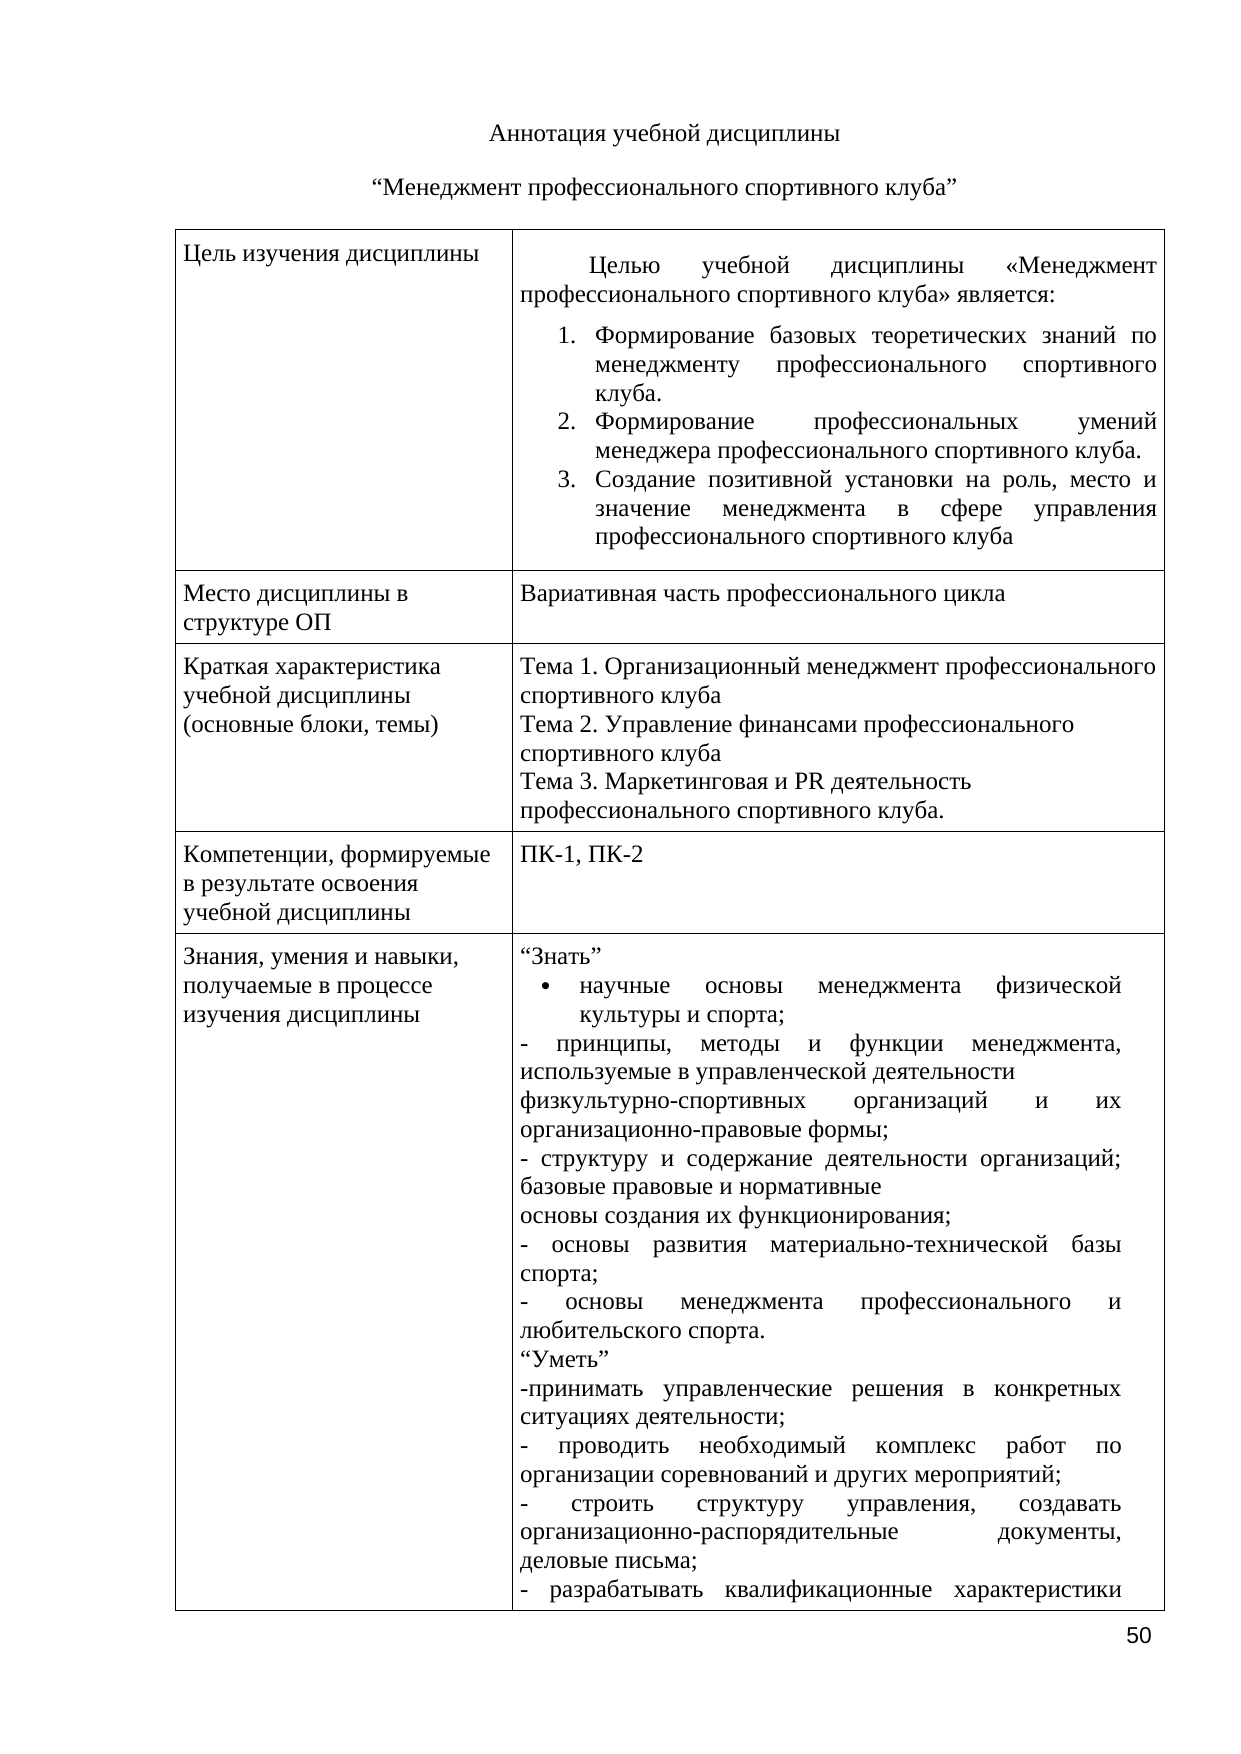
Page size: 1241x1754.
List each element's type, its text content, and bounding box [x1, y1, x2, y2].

table_cell Краткая характеристика учебной дисциплины (основные блоки, темы) [176, 644, 512, 831]
table_cell Место дисциплины в структуре ОП [176, 571, 512, 643]
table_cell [513, 934, 1164, 1610]
table_cell Компетенции, формируемые в результате освоения учебной дисциплины [176, 832, 512, 933]
table_header Целью учебной дисциплины «Менеджмент профессионального спортивного клуба» является: Формирование базовых теоретических знаний по менеджменту профессионального спортивного клуба. Формирование профессиональных умений менеджера профессионального спортивного клуба. Создание позитивной установки на роль, место и значение менеджмента в сфере управления профессионального спортивного клуба [513, 230, 1164, 570]
table_header Цель изучения дисциплины [176, 230, 512, 570]
table_cell Тема 1. Организационный менеджмент профессионального спортивного клуба Тема 2. Управление финансами профессионального спортивного клуба Тема 3. Маркетинговая и PR деятельность профессионального спортивного клуба. [513, 644, 1164, 831]
table_cell ПК-1, ПК-2 [513, 832, 1164, 933]
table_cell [176, 934, 512, 1610]
text Аннотация учебной дисциплины [177, 118, 1152, 147]
text “Менеджмент профессионального спортивного клуба” [177, 172, 1152, 201]
table_cell Вариативная часть профессионального цикла [513, 571, 1164, 643]
